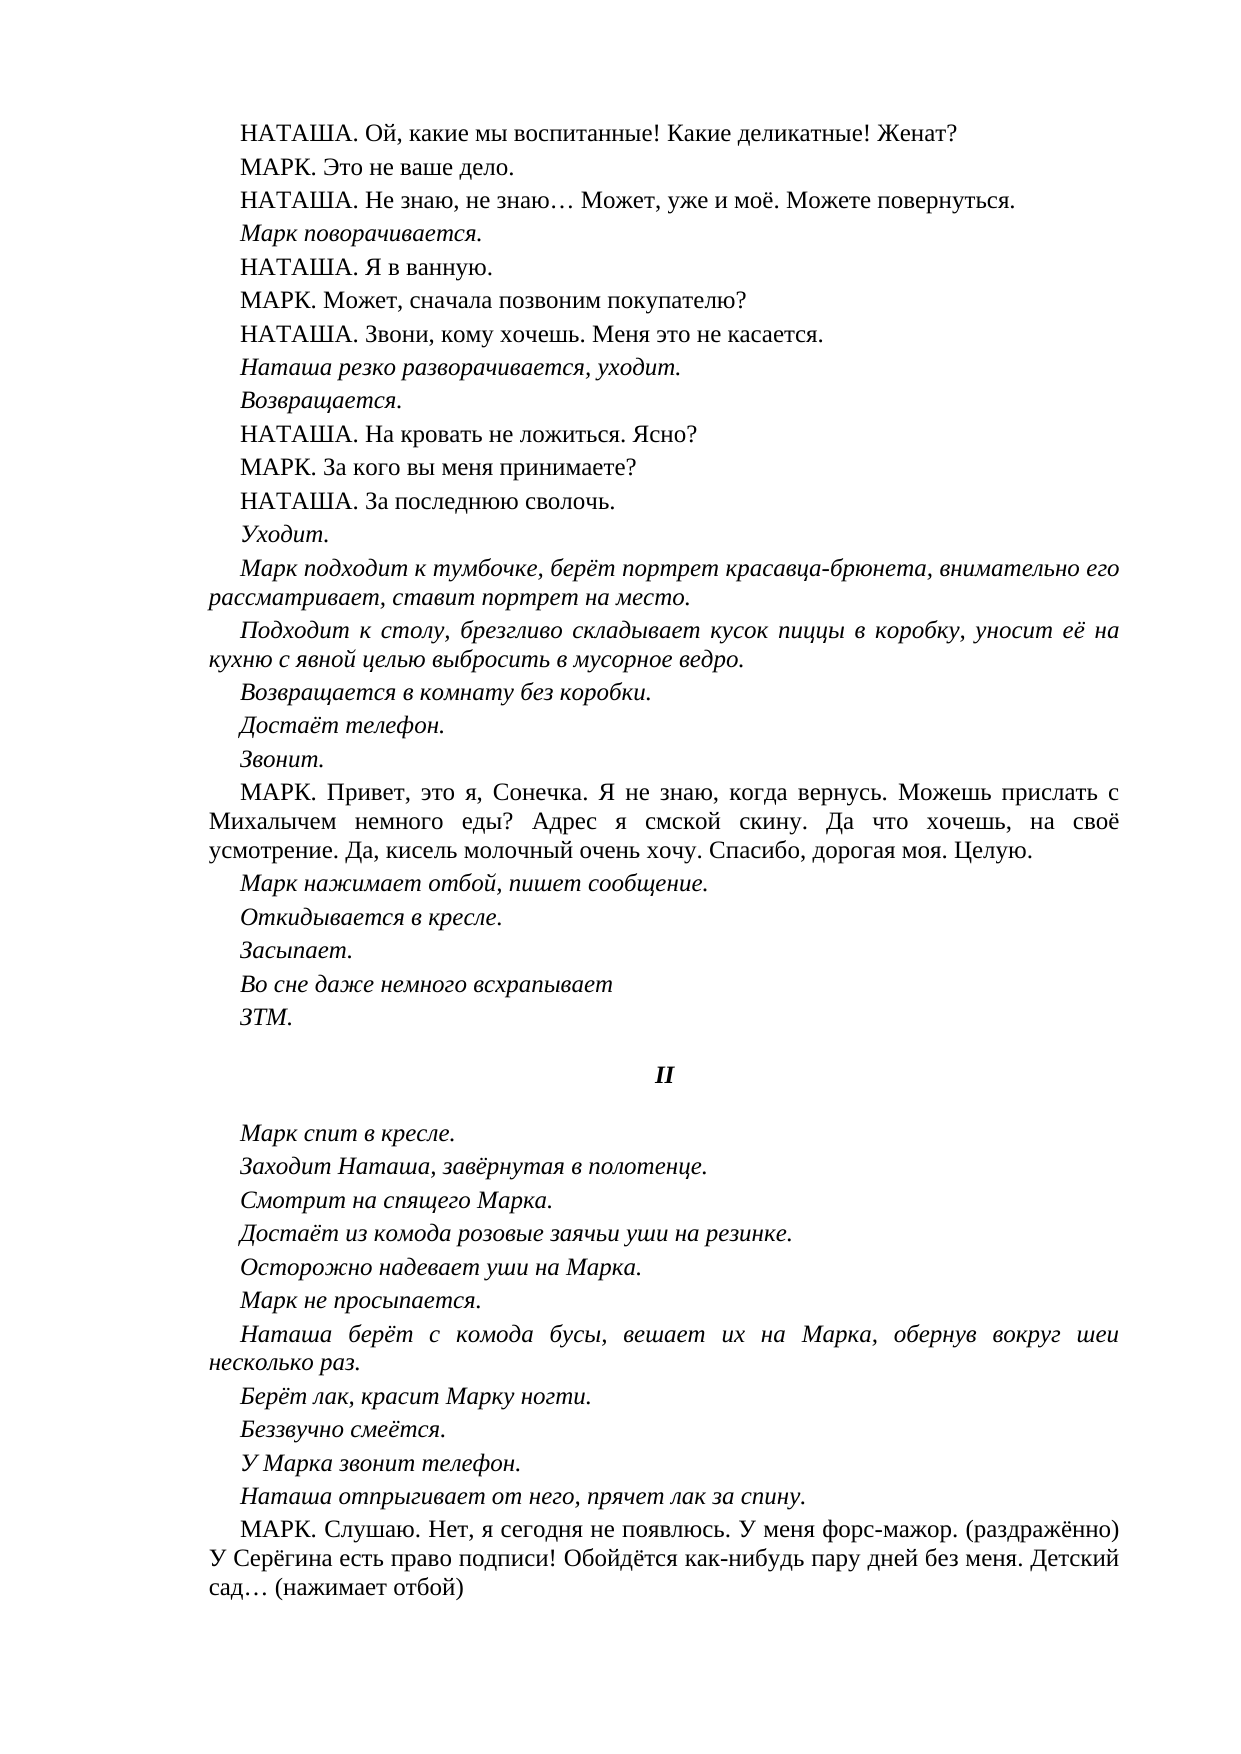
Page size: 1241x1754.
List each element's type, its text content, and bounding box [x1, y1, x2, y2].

text Звонит. [208, 744, 1120, 773]
text Беззвучно смеётся. [208, 1414, 1120, 1443]
text Возвращается. [208, 386, 1120, 414]
text МАРК. Может, сначала позвоним покупателю? [208, 285, 1120, 314]
text Уходит. [208, 519, 1120, 548]
text МАРК. Это не ваше дело. [208, 152, 1120, 180]
text МАРК. За кого вы меня принимаете? [208, 452, 1120, 481]
text НАТАША. Звони, кому хочешь. Меня это не касается. [208, 319, 1120, 347]
text Марк поворачивается. [208, 218, 1120, 247]
text НАТАША. Не знаю, не знаю… Может, уже и моё. Можете повернуться. [208, 185, 1120, 214]
text Смотрит на спящего Марка. [208, 1185, 1120, 1214]
text Откидывается в кресле. [208, 902, 1120, 931]
text Марк не просыпается. [208, 1285, 1120, 1314]
text НАТАША. На кровать не ложиться. Ясно? [208, 419, 1120, 448]
text НАТАША. За последнюю сволочь. [208, 486, 1120, 515]
text НАТАША. Я в ванную. [208, 252, 1120, 281]
text II [177, 1060, 1152, 1089]
text Заходит Наташа, завёрнутая в полотенце. [208, 1151, 1120, 1180]
text ЗТМ. [208, 1002, 1120, 1031]
text Возвращается в комнату без коробки. [208, 677, 1120, 706]
text Засыпает. [208, 935, 1120, 964]
text Наташа берёт с комода бусы, вешает их на Марка, обернув вокруг шеи несколько раз. [208, 1319, 1120, 1376]
text НАТАША. Ой, какие мы воспитанные! Какие деликатные! Женат? [208, 118, 1120, 147]
text Во сне даже немного всхрапывает [208, 969, 1120, 997]
text МАРК. Слушаю. Нет, я сегодня не появлюсь. У меня форс-мажор. (раздражённо) У Серёгина есть право подписи! Обойдётся как-нибудь пару дней без меня. Детский сад… (нажимает отбой) [208, 1514, 1120, 1601]
text Осторожно надевает уши на Марка. [208, 1252, 1120, 1281]
text Достаёт из комода розовые заячьи уши на резинке. [208, 1218, 1120, 1247]
text Наташа отпрыгивает от него, прячет лак за спину. [208, 1481, 1120, 1510]
text Подходит к столу, брезгливо складывает кусок пиццы в коробку, уносит её на кухню с явной целью выбросить в мусорное ведро. [208, 615, 1120, 672]
text Марк спит в кресле. [208, 1118, 1120, 1147]
text Марк нажимает отбой, пишет сообщение. [208, 868, 1120, 897]
text Достаёт телефон. [208, 711, 1120, 739]
text Марк подходит к тумбочке, берёт портрет красавца-брюнета, внимательно его рассматривает, ставит портрет на место. [208, 553, 1120, 610]
text Берёт лак, красит Марку ногти. [208, 1381, 1120, 1409]
text У Марка звонит телефон. [208, 1448, 1120, 1476]
text Наташа резко разворачивается, уходит. [208, 352, 1120, 381]
text МАРК. Привет, это я, Сонечка. Я не знаю, когда вернусь. Можешь прислать с Михалычем немного еды? Адрес я смской скину. Да что хочешь, на своё усмотрение. Да, кисель молочный очень хочу. Спасибо, дорогая моя. Целую. [208, 777, 1120, 864]
